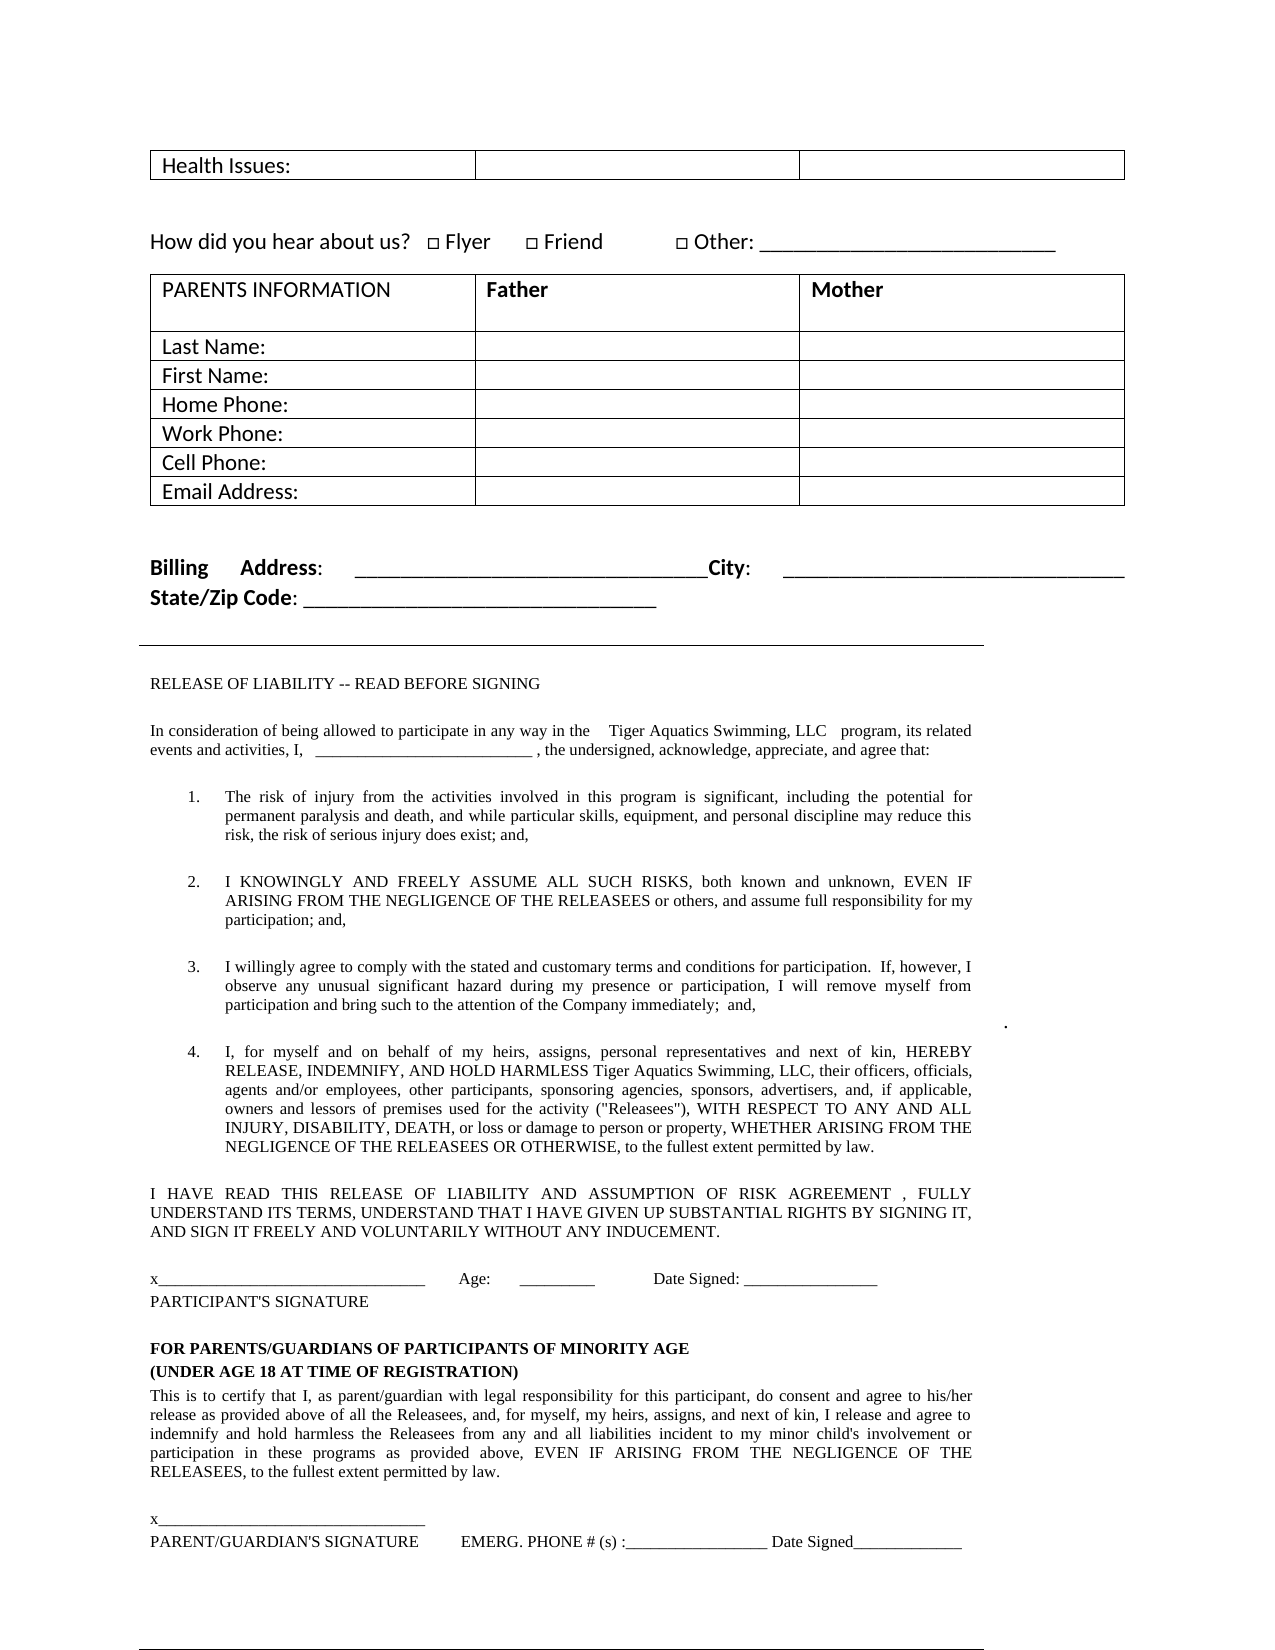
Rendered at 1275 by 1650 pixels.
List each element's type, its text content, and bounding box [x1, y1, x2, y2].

table_cell Work Phone: [151, 419, 475, 447]
table_cell Health Issues: [151, 151, 475, 179]
table_cell [800, 448, 1124, 476]
table_cell [476, 419, 799, 447]
table_cell [476, 477, 799, 505]
table_header RELEASE OF LIABILITY -- READ BEFORE SIGNING In consideration of being allowed to participate in any way in the Tiger Aquatics Swimming, LLC program, its related events and activities, I, __________________________ , the undersigned, acknowledge, appreciate, and agree that: The risk of injury from the activities involved in this program is significant, including the potential for permanent paralysis and death, and while particular skills, equipment, and personal discipline may reduce this risk, the risk of serious injury does exist; and, I KNOWINGLY AND FREELY ASSUME ALL SUCH RISKS, both known and unknown, EVEN IF ARISING FROM THE NEGLIGENCE OF THE RELEASEES or others, and assume full responsibility for my participation; and, I willingly agree to comply with the stated and customary terms and conditions for participation. If, however, I observe any unusual significant hazard during my presence or participation, I will remove myself from participation and bring such to the attention of the Company immediately; and, I, for myself and on behalf of my heirs, assigns, personal representatives and next of kin, HEREBY RELEASE, INDEMNIFY, AND HOLD HARMLESS Tiger Aquatics Swimming, LLC, their officers, officials, agents and/or employees, other participants, sponsoring agencies, sponsors, advertisers, and, if applicable, owners and lessors of premises used for the activity ("Releasees"), WITH RESPECT TO ANY AND ALL INJURY, DISABILITY, DEATH, or loss or damage to person or property, WHETHER ARISING FROM THE NEGLIGENCE OF THE RELEASEES OR OTHERWISE, to the fullest extent permitted by law. I HAVE READ THIS RELEASE OF LIABILITY AND ASSUMPTION OF RISK AGREEMENT , FULLY UNDERSTAND ITS TERMS, UNDERSTAND THAT I HAVE GIVEN UP SUBSTANTIAL RIGHTS BY SIGNING IT, AND SIGN IT FREELY AND VOLUNTARILY WITHOUT ANY INDUCEMENT. x________________________________ Age: _________ Date Signed: ________________ PARTICIPANT'S SIGNATURE FOR PARENTS/GUARDIANS OF PARTICIPANTS OF MINORITY AGE (UNDER AGE 18 AT TIME OF REGISTRATION) This is to certify that I, as parent/guardian with legal responsibility for this participant, do consent and agree to his/her release as provided above of all the Releasees, and, for myself, my heirs, assigns, and next of kin, I release and agree to indemnify and hold harmless the Releasees from any and all liabilities incident to my minor child's involvement or participation in these programs as provided above, EVEN IF ARISING FROM THE NEGLIGENCE OF THE RELEASEES, to the fullest extent permitted by law. x________________________________ PARENT/GUARDIAN'S SIGNATURE EMERG. PHONE # (s) :_________________ Date Signed_____________ [139, 646, 984, 1649]
text Billing Address: _______________________________City: ______________________________ State/Zip Code: _______________________________ [150, 553, 1125, 611]
table_cell [476, 390, 799, 418]
text How did you hear about us? □ Flyer □ Friend □ Other: __________________________ [150, 227, 1125, 255]
table_cell Home Phone: [151, 390, 475, 418]
table_cell [476, 332, 799, 360]
table_cell [800, 419, 1124, 447]
table_cell First Name: [151, 361, 475, 389]
text . [984, 1009, 1125, 1033]
table_cell [800, 477, 1124, 505]
table_cell [476, 448, 799, 476]
table_cell [476, 361, 799, 389]
table_header Mother [800, 275, 1124, 331]
table_cell [476, 151, 799, 179]
table_cell [800, 332, 1124, 360]
table_header PARENTS INFORMATION [151, 275, 475, 331]
table_cell [800, 390, 1124, 418]
table_cell [800, 361, 1124, 389]
table_cell Cell Phone: [151, 448, 475, 476]
table_header Father [476, 275, 799, 331]
table_cell Email Address: [151, 477, 475, 505]
table_cell [800, 151, 1124, 179]
table_cell Last Name: [151, 332, 475, 360]
